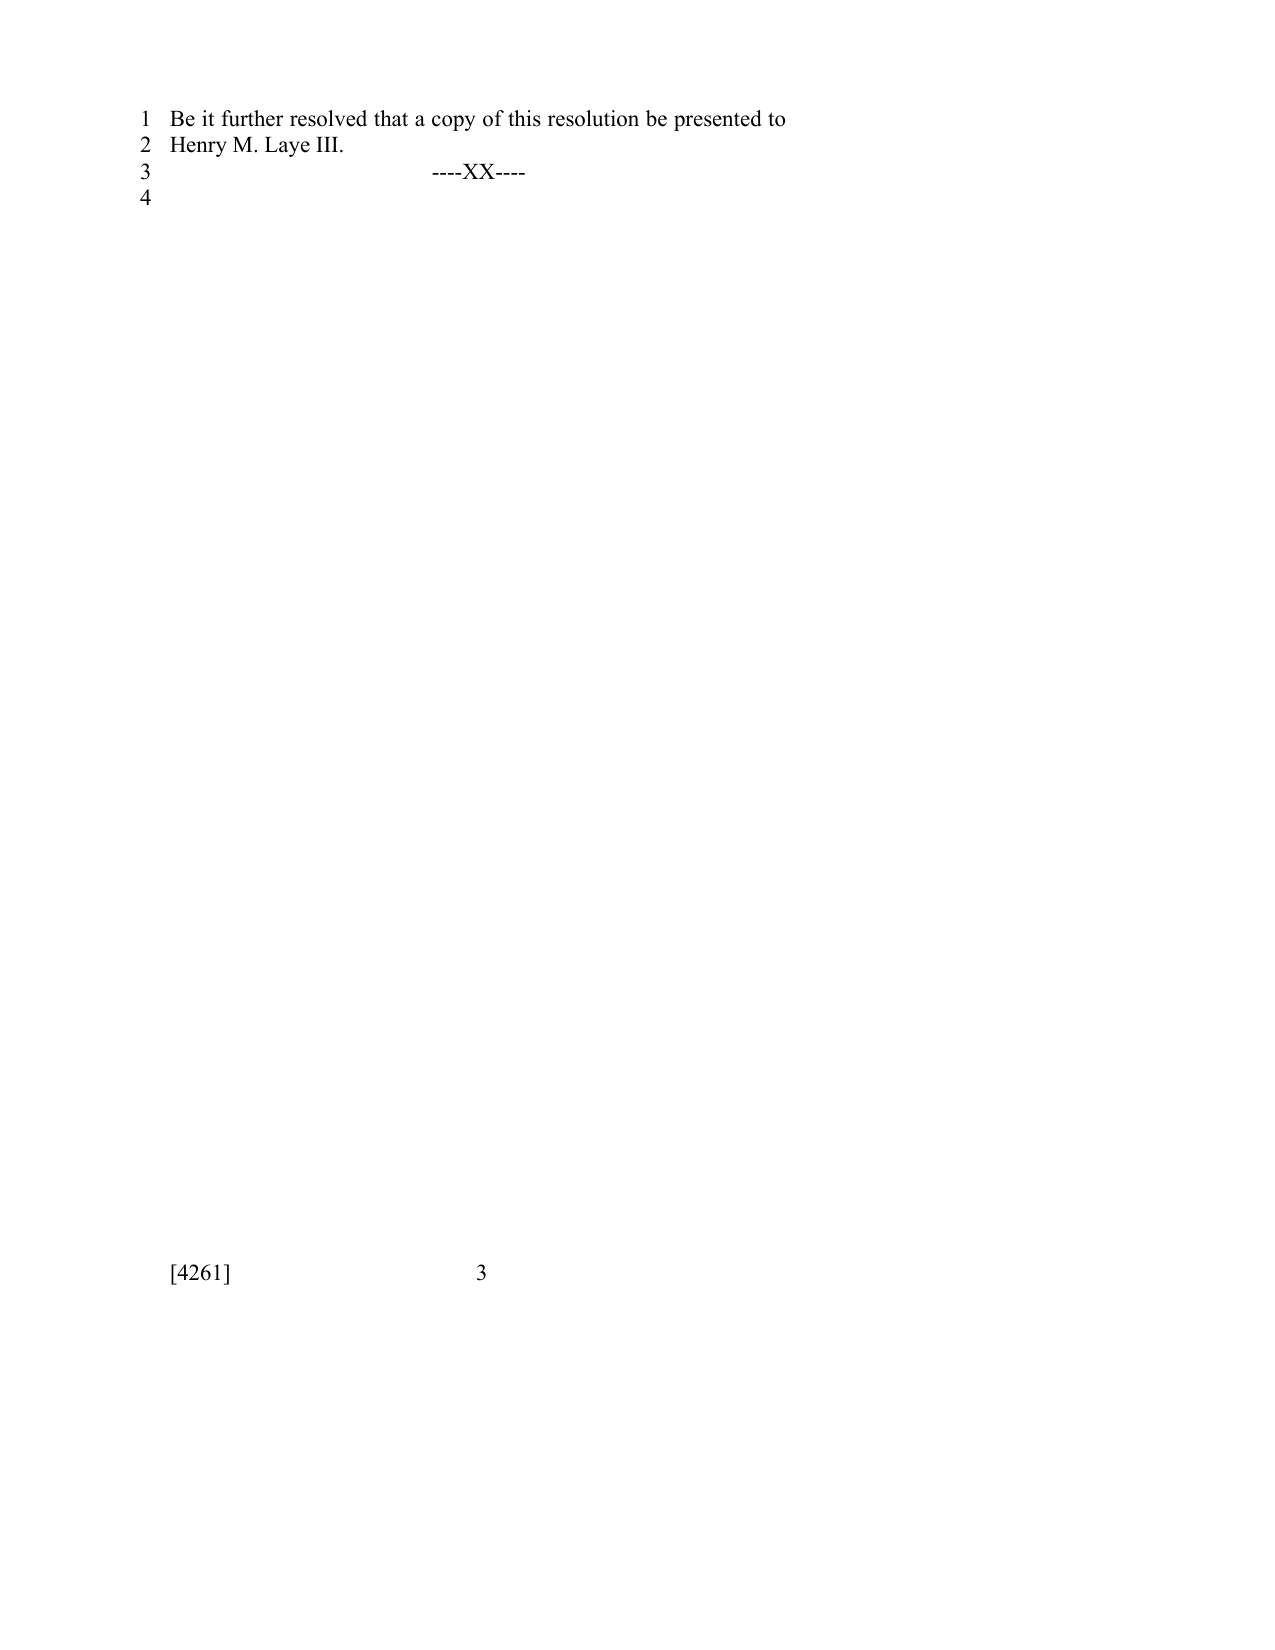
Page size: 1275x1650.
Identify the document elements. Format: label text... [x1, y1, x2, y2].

text ----XX---- [169, 158, 787, 184]
text Be it further resolved that a copy of this resolution be presented to Henry M. Laye III. [169, 105, 787, 158]
